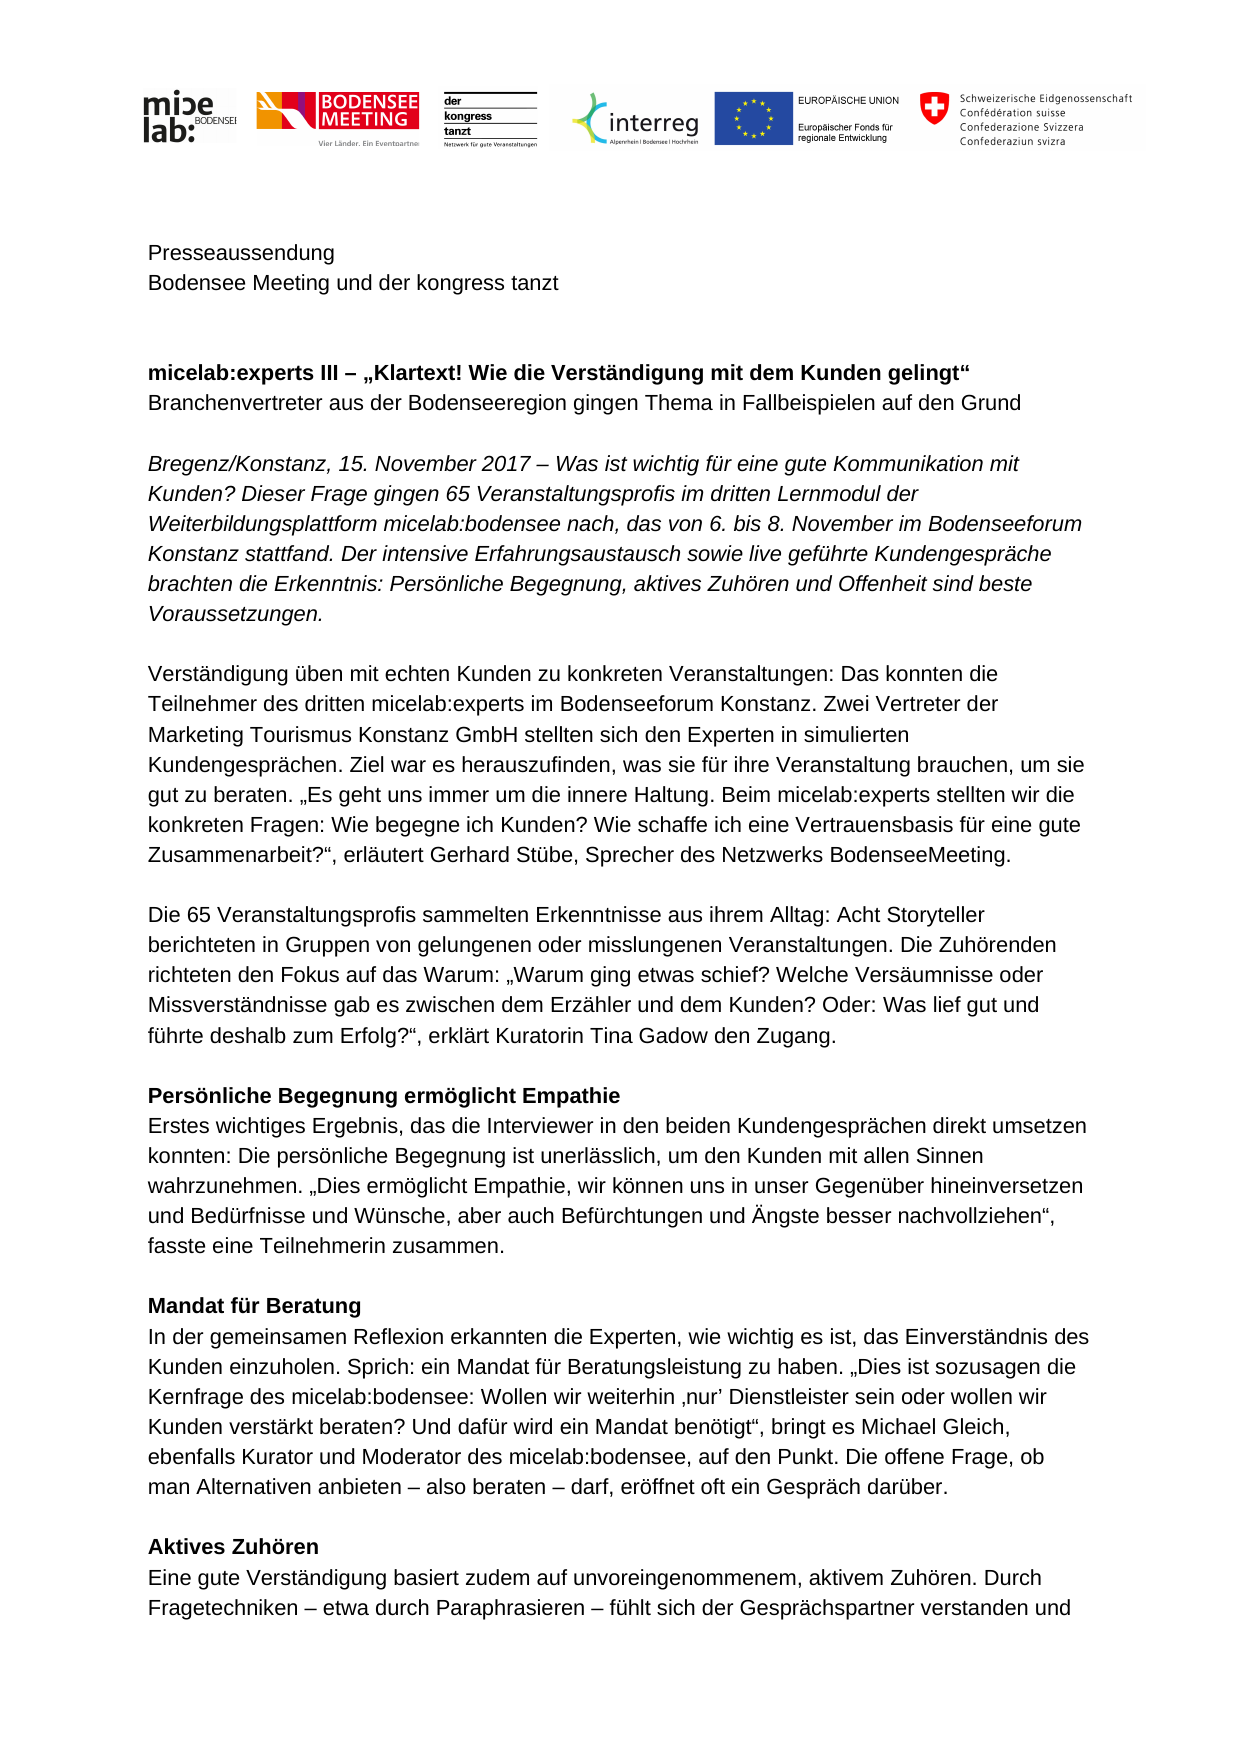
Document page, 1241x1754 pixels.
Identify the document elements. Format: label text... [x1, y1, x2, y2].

picture [549, 84, 1146, 151]
text micelab:experts III – „Klartext! Wie die Verständigung mit dem Kunden gelingt“ [148, 357, 1092, 387]
picture [438, 86, 539, 149]
text Aktives Zuhören [148, 1531, 1092, 1561]
text Verständigung üben mit echten Kunden zu konkreten Veranstaltungen: Das konnten die Teilnehmer des dritten micelab:experts im Bodenseeforum Konstanz. Zwei Vertreter der Marketing Tourismus Konstanz GmbH stellten sich den Experten in simulierten Kundengesprächen. Ziel war es herauszufinden, was sie für ihre Veranstaltung brauchen, um sie gut zu beraten. „Es geht uns immer um die innere Haltung. Beim micelab:experts stellten wir die konkreten Fragen: Wie begegne ich Kunden? Wie schaffe ich eine Vertrauensbasis für eine gute Zusammenarbeit?“, erläutert Gerhard Stübe, Sprecher des Netzwerks BodenseeMeeting. [148, 658, 1092, 868]
text Mandat für Beratung [148, 1290, 1092, 1320]
text Erstes wichtiges Ergebnis, das die Interviewer in den beiden Kundengesprächen direkt umsetzen konnten: Die persönliche Begegnung ist unerlässlich, um den Kunden mit allen Sinnen wahrzunehmen. „Dies ermöglicht Empathie, wir können uns in unser Gegenüber hineinversetzen und Bedürfnisse und Wünsche, aber auch Befürchtungen und Ängste besser nachvollziehen“, fasste eine Teilnehmerin zusammen. [148, 1109, 1092, 1260]
text Presseaussendung [148, 236, 1092, 266]
picture [142, 88, 237, 142]
text Bodensee Meeting und der kongress tanzt [148, 266, 1092, 296]
text Persönliche Begegnung ermöglicht Empathie [148, 1079, 1092, 1109]
text Die 65 Veranstaltungsprofis sammelten Erkenntnisse aus ihrem Alltag: Acht Storyteller berichteten in Gruppen von gelungenen oder misslungenen Veranstaltungen. Die Zuhörenden richteten den Fokus auf das Warum: „Warum ging etwas schief? Welche Versäumnisse oder Missverständnisse gab es zwischen dem Erzähler und dem Kunden? Oder: Was lief gut und führte deshalb zum Erfolg?“, erklärt Kuratorin Tina Gadow den Zugang. [148, 898, 1092, 1049]
text Bregenz/Konstanz, 15. November 2017 – Was ist wichtig für eine gute Kommunikation mit Kunden? Dieser Frage gingen 65 Veranstaltungsprofis im dritten Lernmodul der Weiterbildungsplattform micelab:bodensee nach, das von 6. bis 8. November im Bodenseeforum Konstanz stattfand. Der intensive Erfahrungsaustausch sowie live geführte Kundengespräche brachten die Erkenntnis: Persönliche Begegnung, aktives Zuhören und Offenheit sind beste Voraussetzungen. [148, 447, 1092, 628]
text Branchenvertreter aus der Bodenseeregion gingen Thema in Fallbeispielen auf den Grund [148, 387, 1092, 417]
text In der gemeinsamen Reflexion erkannten die Experten, wie wichtig es ist, das Einverständnis des Kunden einzuholen. Sprich: ein Mandat für Beratungsleistung zu haben. „Dies ist sozusagen die Kernfrage des micelab:bodensee: Wollen wir weiterhin ‚nur’ Dienstleister sein oder wollen wir Kunden verstärkt beraten? Und dafür wird ein Mandat benötigt“, bringt es Michael Gleich, ebenfalls Kurator und Moderator des micelab:bodensee, auf den Punkt. Die offene Frage, ob man Alternativen anbieten – also beraten – darf, eröffnet oft ein Gespräch darüber. [148, 1320, 1092, 1501]
picture [256, 92, 419, 146]
